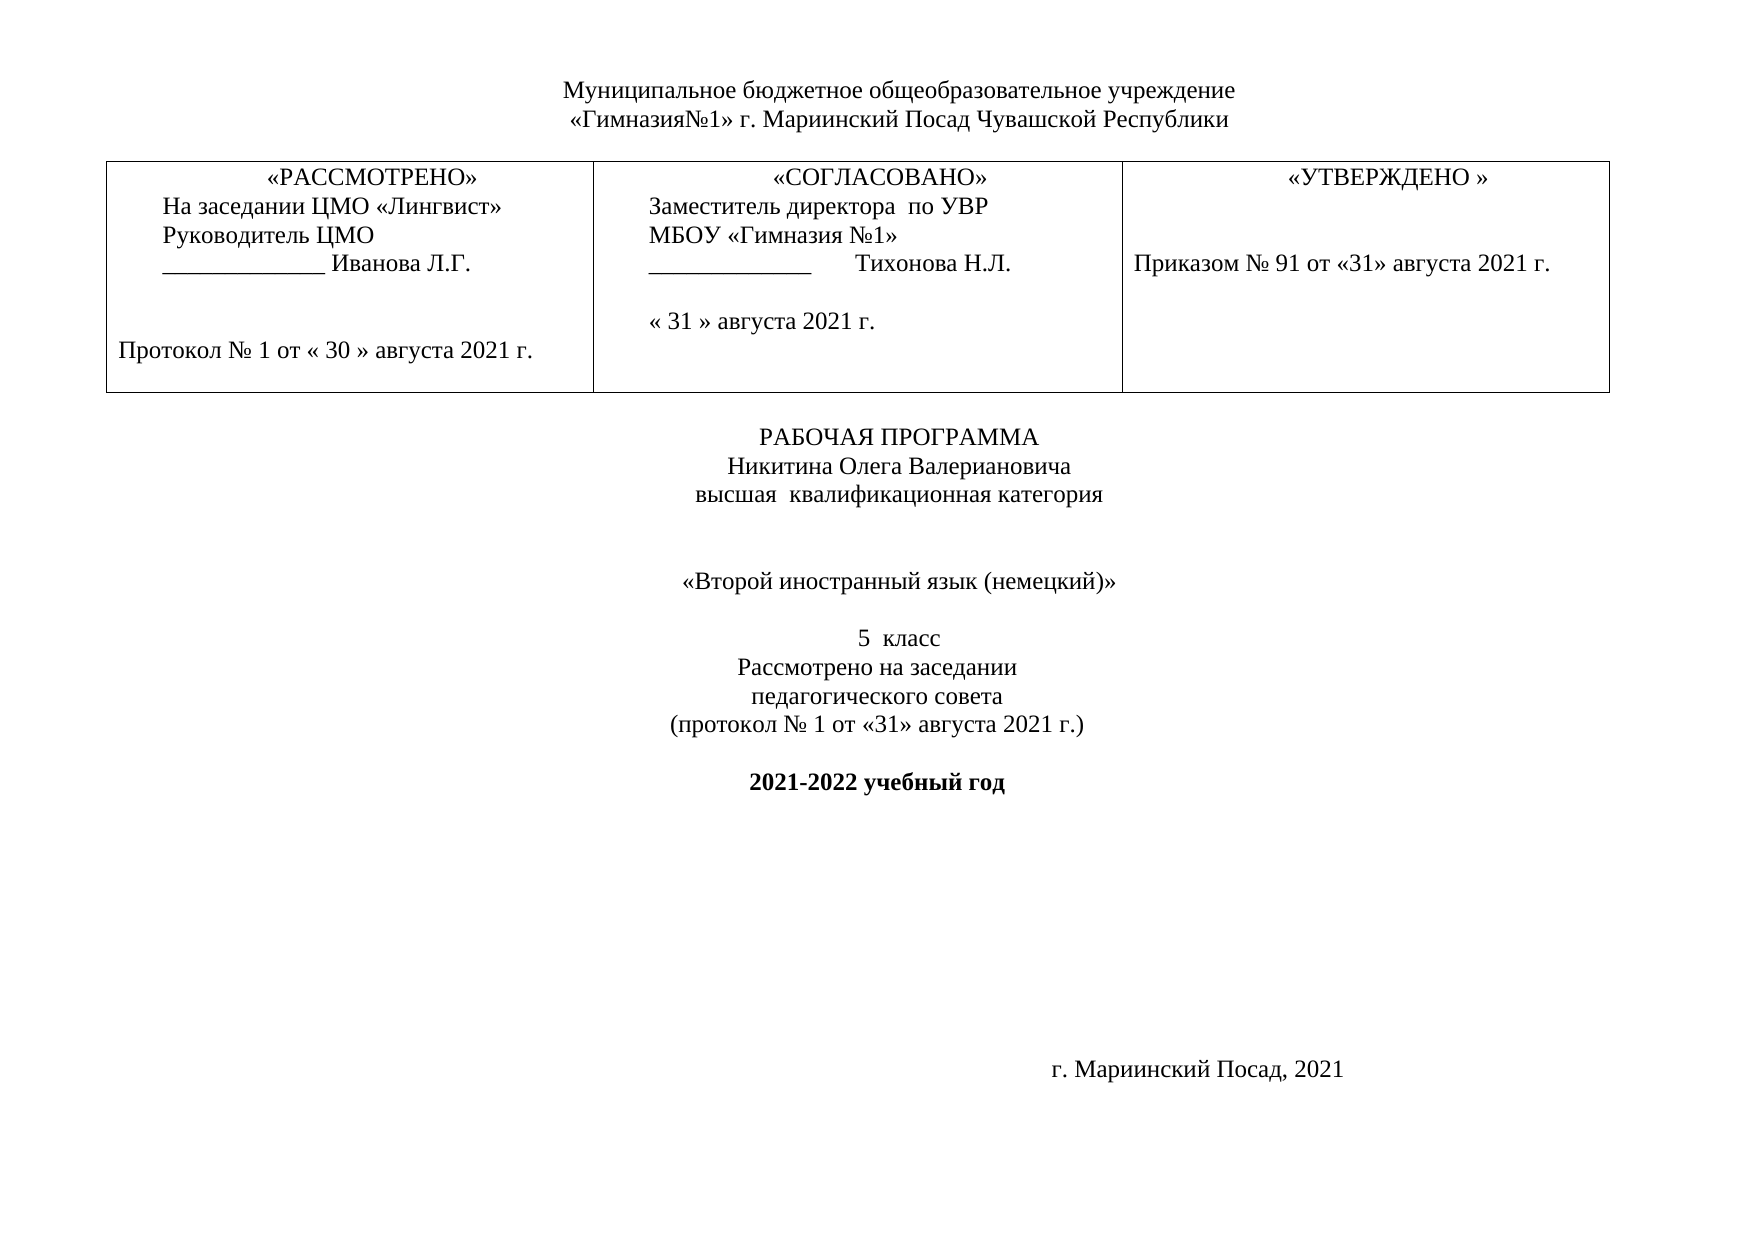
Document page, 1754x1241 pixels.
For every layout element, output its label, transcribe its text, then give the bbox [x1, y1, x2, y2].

text Муниципальное бюджетное общеобразовательное учреждение [162, 75, 1636, 104]
text Никитина Олега Валериановича [162, 451, 1636, 479]
text Рассмотрено на заседании [118, 652, 1636, 681]
text «Гимназия№1» г. Мариинский Посад Чувашской Республики [162, 104, 1636, 132]
table_header «РАССМОТРЕНО» На заседании ЦМО «Лингвист» Руководитель ЦМО _____________ Иванова Л.Г. Протокол № 1 от « 30 » августа 2021 г. [107, 162, 593, 392]
text г. Мариинский Посад, 2021 [118, 1054, 1636, 1083]
table_header «УТВЕРЖДЕНО » Приказом № 91 от «31» августа 2021 г. [1123, 162, 1609, 392]
text высшая квалификационная категория [162, 479, 1636, 508]
text РАБОЧАЯ ПРОГРАММА [162, 422, 1636, 451]
text «Второй иностранный язык (немецкий)» [162, 566, 1636, 594]
text педагогического совета [118, 681, 1636, 709]
table_header «СОГЛАСОВАНО» Заместитель директора по УВР МБОУ «Гимназия №1» _____________ Тихонова Н.Л. « 31 » августа 2021 г. [594, 162, 1122, 392]
text 5 класс [162, 623, 1636, 652]
text (протокол № 1 от «31» августа 2021 г.) [118, 709, 1636, 738]
text 2021-2022 учебный год [118, 767, 1636, 796]
